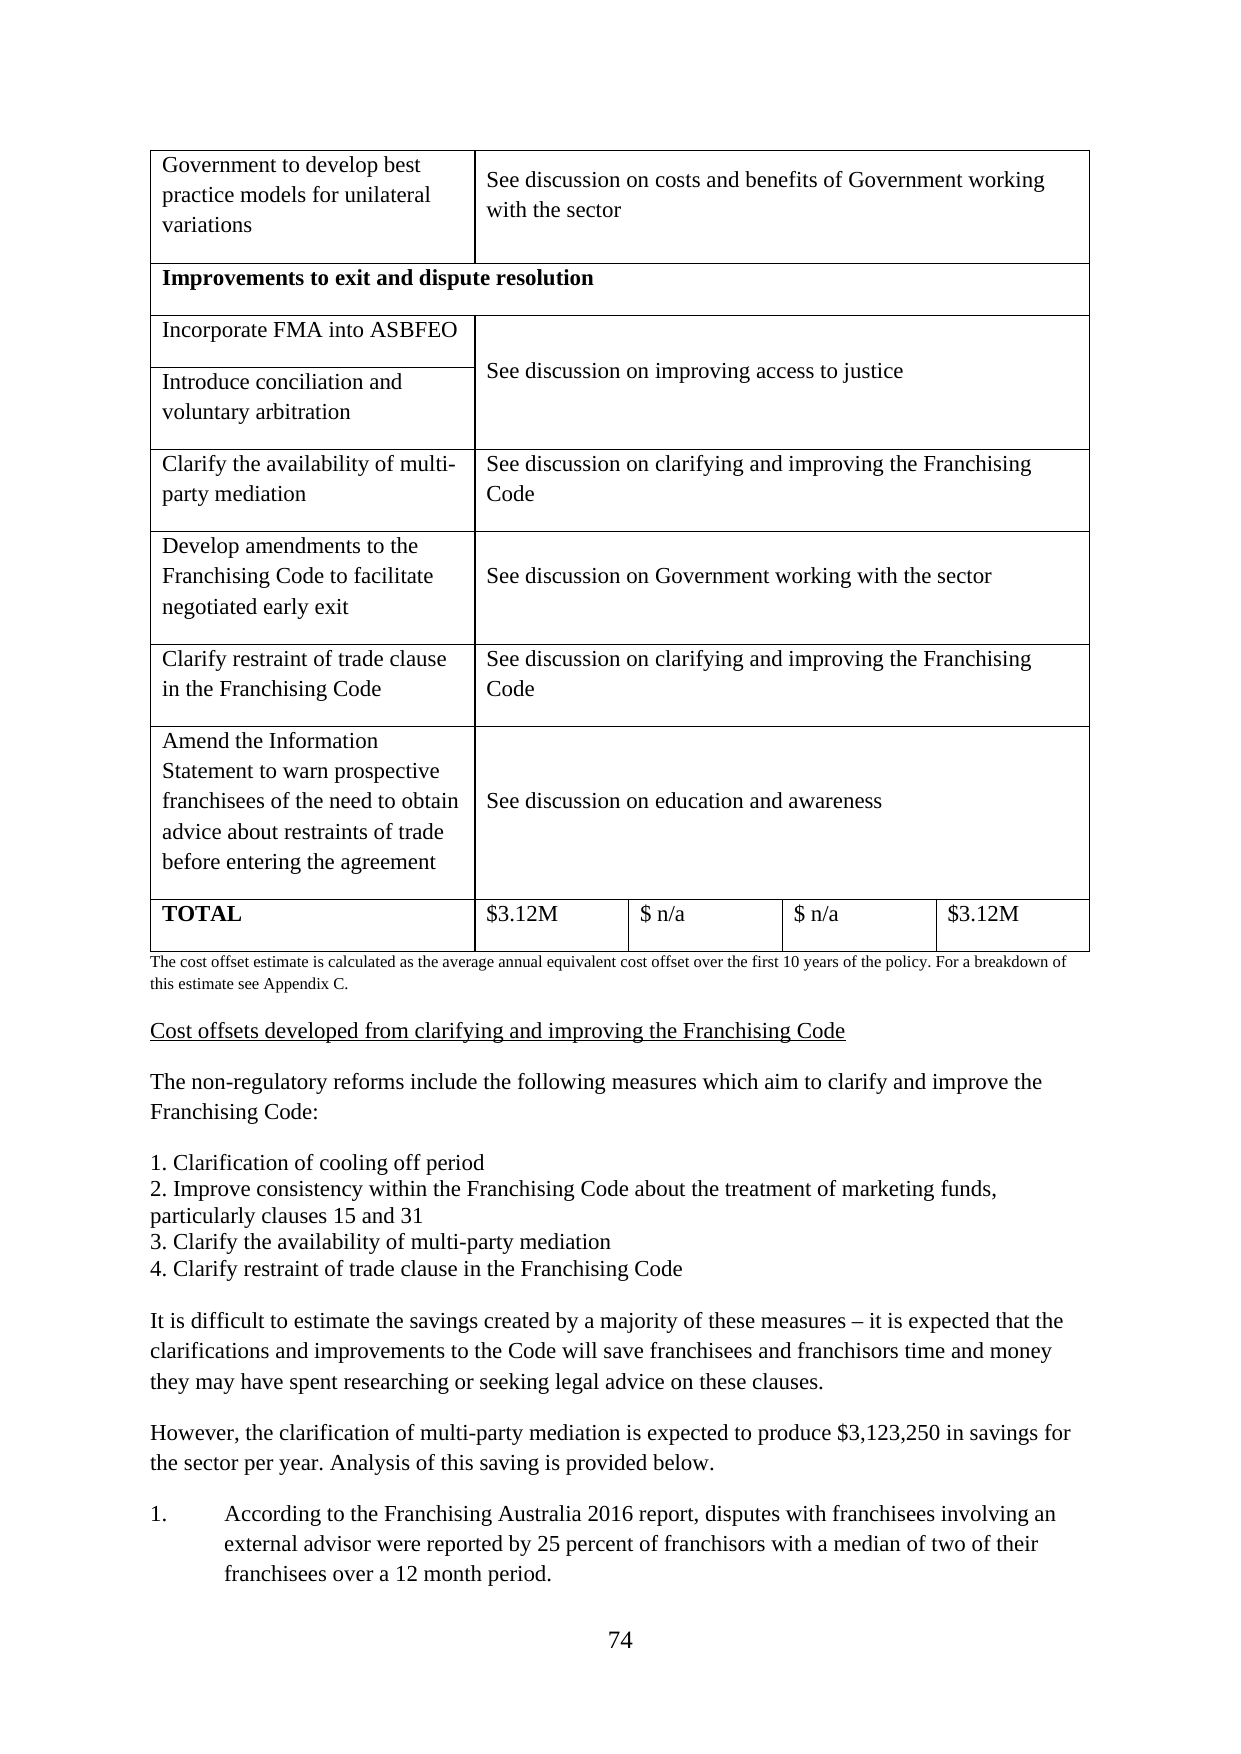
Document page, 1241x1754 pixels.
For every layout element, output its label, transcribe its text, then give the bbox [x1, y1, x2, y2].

table_cell See discussion on improving access to justice [476, 316, 1089, 449]
text The non-regulatory reforms include the following measures which aim to clarify and improve the Franchising Code: [150, 1068, 1090, 1124]
text 3. Clarify the availability of multi-party mediation [150, 1228, 1090, 1254]
text 1. According to the Franchising Australia 2016 report, disputes with franchisees involving an external advisor were reported by 25 percent of franchisors with a median of two of their franchisees over a 12 month period. [150, 1500, 1090, 1587]
table_cell TOTAL [151, 900, 474, 951]
text 1. Clarification of cooling off period [150, 1149, 1090, 1176]
table_cell Clarify the availability of multi-party mediation [151, 450, 474, 531]
table_cell $ n/a [783, 900, 936, 951]
table_cell See discussion on clarifying and improving the Franchising Code [476, 645, 1089, 726]
table_cell Amend the Information Statement to warn prospective franchisees of the need to obtain advice about restraints of trade before entering the agreement [151, 727, 474, 899]
table_cell Government to develop best practice models for unilateral variations [151, 151, 474, 262]
table_cell Improvements to exit and dispute resolution [151, 264, 1089, 314]
table_cell Clarify restraint of trade clause in the Franchising Code [151, 645, 474, 726]
text 2. Improve consistency within the Franchising Code about the treatment of marketing funds, particularly clauses 15 and 31 [150, 1176, 1090, 1228]
text 4. Clarify restraint of trade clause in the Franchising Code [150, 1254, 1090, 1281]
table_cell See discussion on education and awareness [476, 727, 1089, 899]
table_cell See discussion on clarifying and improving the Franchising Code [476, 450, 1089, 531]
text The cost offset estimate is calculated as the average annual equivalent cost offset over the first 10 years of the policy. For a breakdown of this estimate see Appendix C. [150, 952, 1090, 993]
table_cell $ n/a [629, 900, 782, 951]
text However, the clarification of multi-party mediation is expected to produce $3,123,250 in savings for the sector per year. Analysis of this saving is provided below. [150, 1419, 1090, 1475]
table_cell $3.12M [937, 900, 1089, 951]
table_cell Develop amendments to the Franchising Code to facilitate negotiated early exit [151, 532, 474, 644]
table_cell $3.12M [476, 900, 628, 951]
table_cell Incorporate FMA into ASBFEO [151, 316, 474, 367]
table_cell Introduce conciliation and voluntary arbitration [151, 368, 474, 449]
table_cell See discussion on Government working with the sector [476, 532, 1089, 644]
text It is difficult to estimate the savings created by a majority of these measures – it is expected that the clarifications and improvements to the Code will save franchisees and franchisors time and money they may have spent researching or seeking legal advice on these clauses. [150, 1307, 1090, 1394]
table_cell See discussion on costs and benefits of Government working with the sector [476, 151, 1089, 262]
text Cost offsets developed from clarifying and improving the Franchising Code [150, 1017, 1090, 1043]
